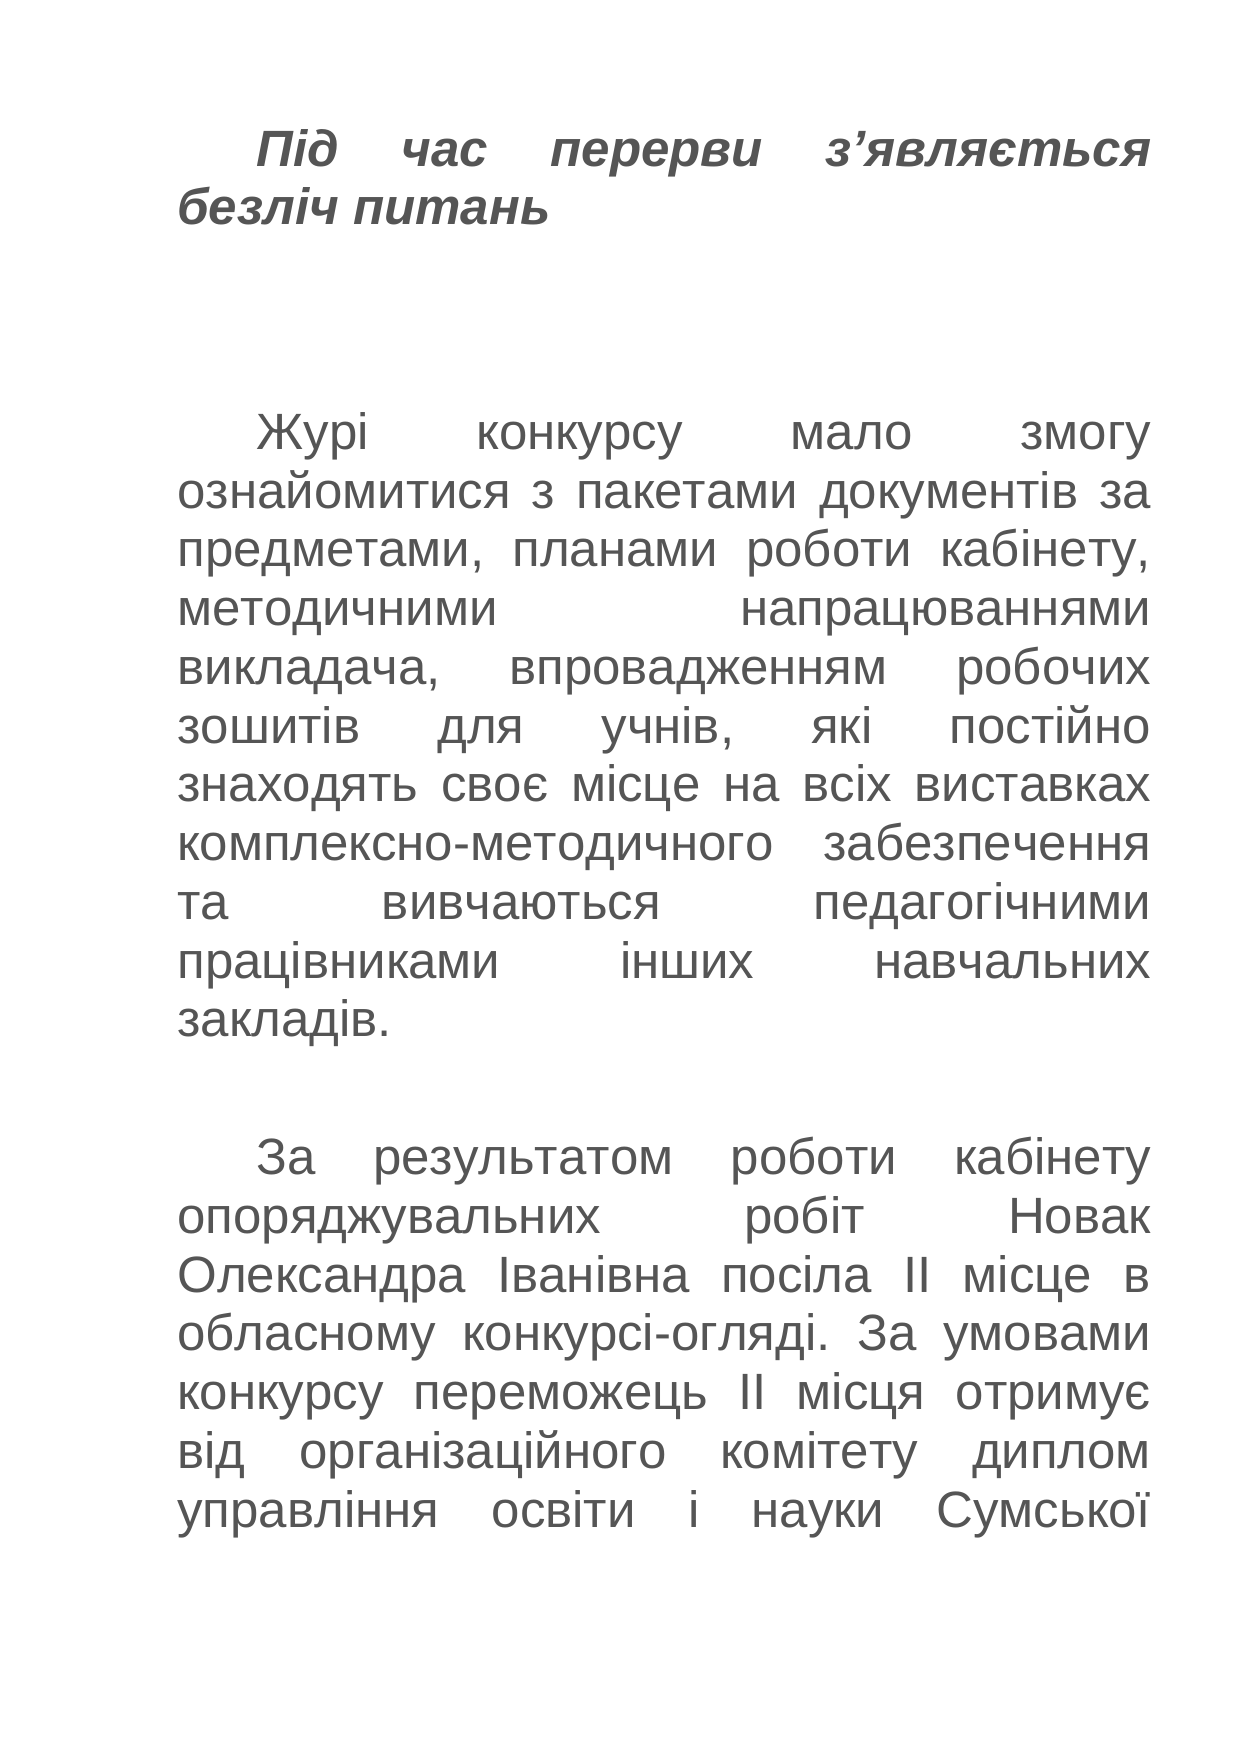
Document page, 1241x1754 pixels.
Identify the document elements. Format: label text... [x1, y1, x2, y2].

text Журі конкурсу мало змогу ознайомитися з пакетами документів за предметами, планами роботи кабінету, методичними напрацюваннями викладача, впровадженням робочих зошитів для учнів, які постійно знаходять своє місце на всіх виставках комплексно-методичного забезпечення та вивчаються педагогічними працівниками інших навчальних закладів. [177, 401, 1152, 1048]
text Під час перерви з’являється безліч питань [177, 118, 1152, 236]
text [177, 1127, 1152, 1538]
